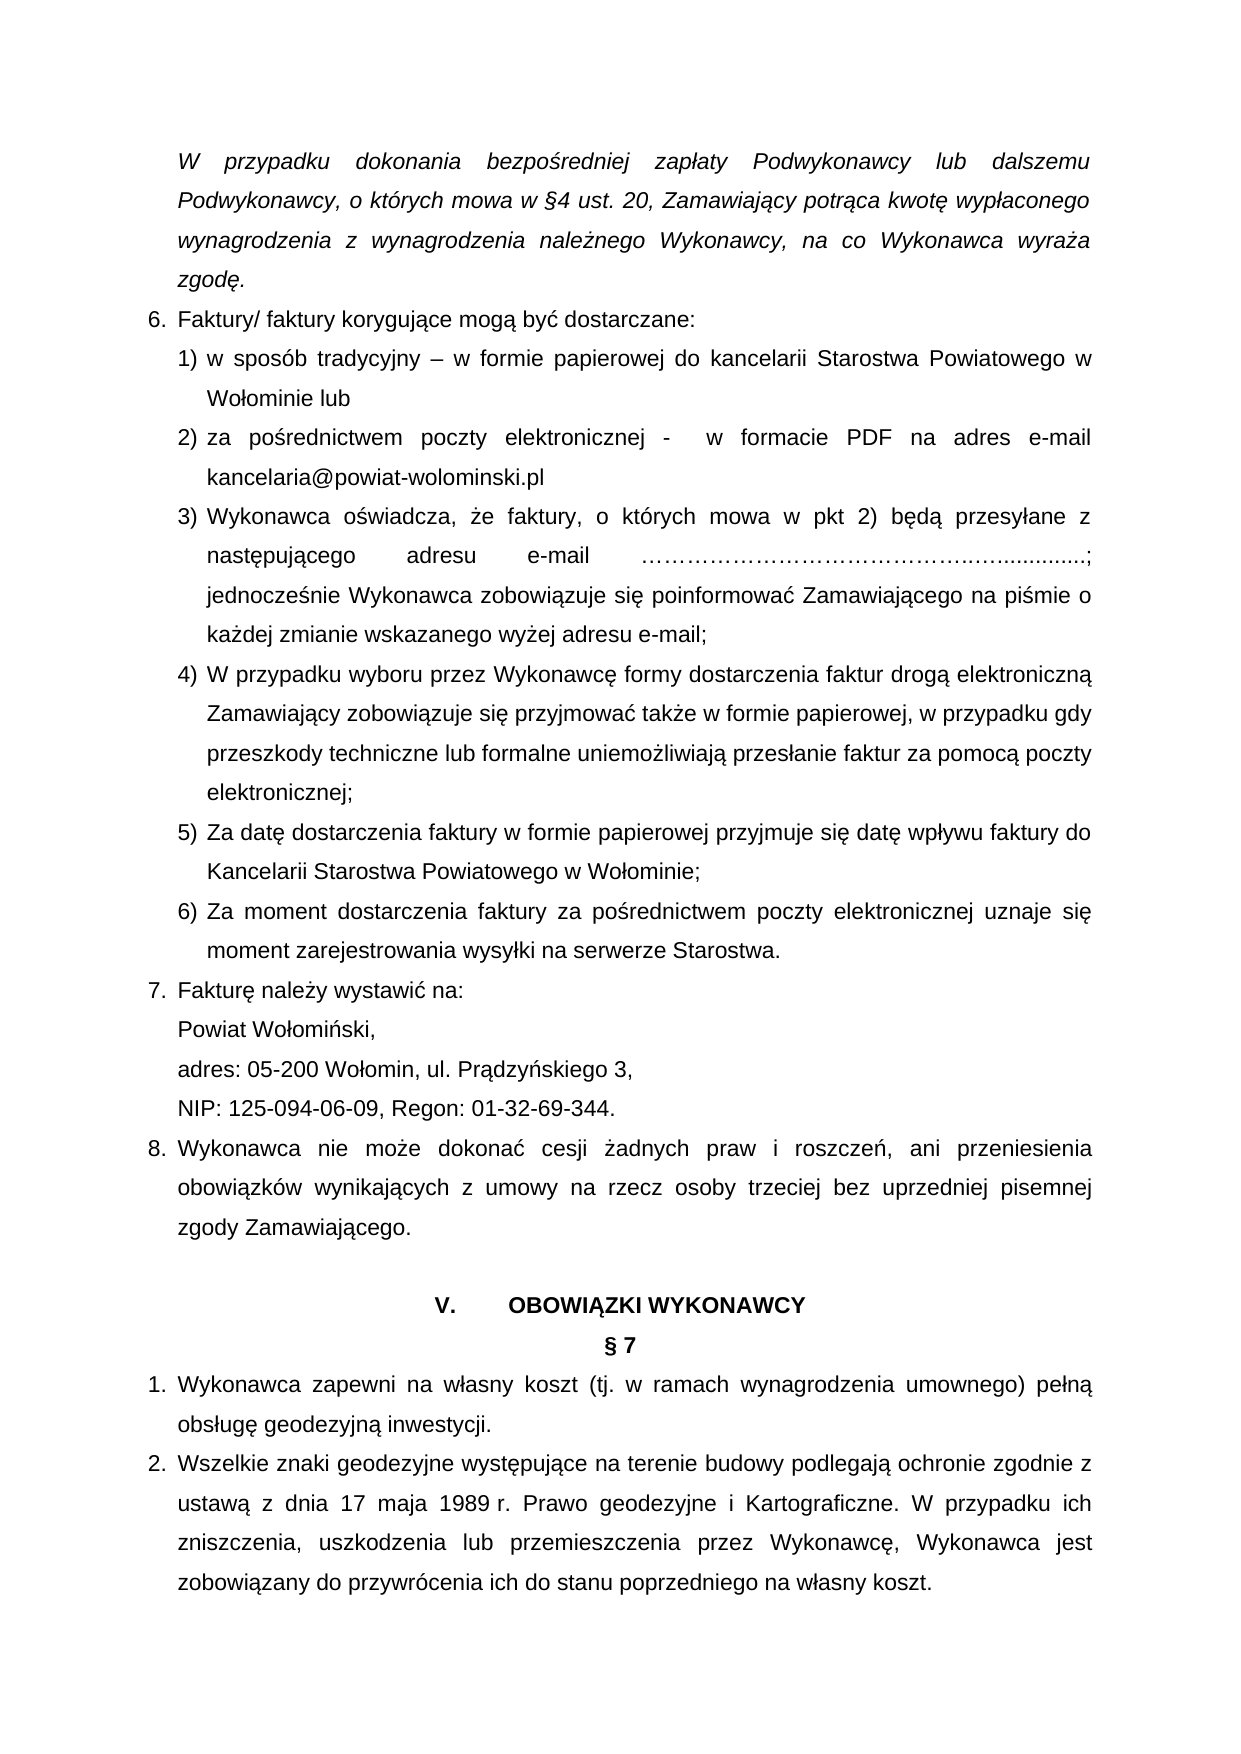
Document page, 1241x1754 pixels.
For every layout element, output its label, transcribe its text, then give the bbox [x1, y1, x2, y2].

list Fakturę należy wystawić na: [148, 977, 1093, 1003]
text Powiat Wołomiński, [177, 1016, 1093, 1042]
list Za datę dostarczenia faktury w formie papierowej przyjmuje się datę wpływu faktury do Kancelarii Starostwa Powiatowego w Wołominie; [177, 819, 1093, 884]
text NIP: 125-094-06-09, Regon: 01-32-69-344. [148, 1095, 1093, 1121]
list Wszelkie znaki geodezyjne występujące na terenie budowy podlegają ochronie zgodnie z ustawą z dnia 17 maja 1989 r. Prawo geodezyjne i Kartograficzne. W przypadku ich zniszczenia, uszkodzenia lub przemieszczenia przez Wykonawcę, Wykonawca jest zobowiązany do przywrócenia ich do stanu poprzedniego na własny koszt. [148, 1450, 1093, 1595]
text § 7 [148, 1332, 1093, 1358]
list OBOWIĄZKI WYKONAWCY [148, 1292, 1093, 1319]
list Za moment dostarczenia faktury za pośrednictwem poczty elektronicznej uznaje się moment zarejestrowania wysyłki na serwerze Starostwa. [177, 898, 1093, 963]
list Wykonawca nie może dokonać cesji żadnych praw i roszczeń, ani przeniesienia obowiązków wynikających z umowy na rzecz osoby trzeciej bez uprzedniej pisemnej zgody Zamawiającego. [148, 1134, 1093, 1240]
list Faktury/ faktury korygujące mogą być dostarczane: [148, 306, 1093, 332]
list W przypadku wyboru przez Wykonawcę formy dostarczenia faktur drogą elektroniczną Zamawiający zobowiązuje się przyjmować także w formie papierowej, w przypadku gdy przeszkody techniczne lub formalne uniemożliwiają przesłanie faktur za pomocą poczty elektronicznej; [177, 661, 1093, 806]
list w sposób tradycyjny – w formie papierowej do kancelarii Starostwa Powiatowego w Wołominie lub [177, 345, 1093, 411]
text W przypadku dokonania bezpośredniej zapłaty Podwykonawcy lub dalszemu Podwykonawcy, o których mowa w §4 ust. 20, Zamawiający potrąca kwotę wypłaconego wynagrodzenia z wynagrodzenia należnego Wykonawcy, na co Wykonawca wyraża zgodę. [177, 148, 1093, 292]
list Wykonawca zapewni na własny koszt (tj. w ramach wynagrodzenia umownego) pełną obsługę geodezyjną inwestycji. [148, 1371, 1093, 1437]
text adres: 05-200 Wołomin, ul. Prądzyńskiego 3, [148, 1056, 1093, 1082]
list za pośrednictwem poczty elektronicznej - w formacie PDF na adres e-mail kancelaria@powiat-wolominski.pl [177, 424, 1093, 490]
list Wykonawca oświadcza, że faktury, o których mowa w pkt 2) będą przesyłane z następującego adresu e-mail ……………………………………..…..............; jednocześnie Wykonawca zobowiązuje się poinformować Zamawiającego na piśmie o każdej zmianie wskazanego wyżej adresu e-mail; [177, 503, 1093, 648]
